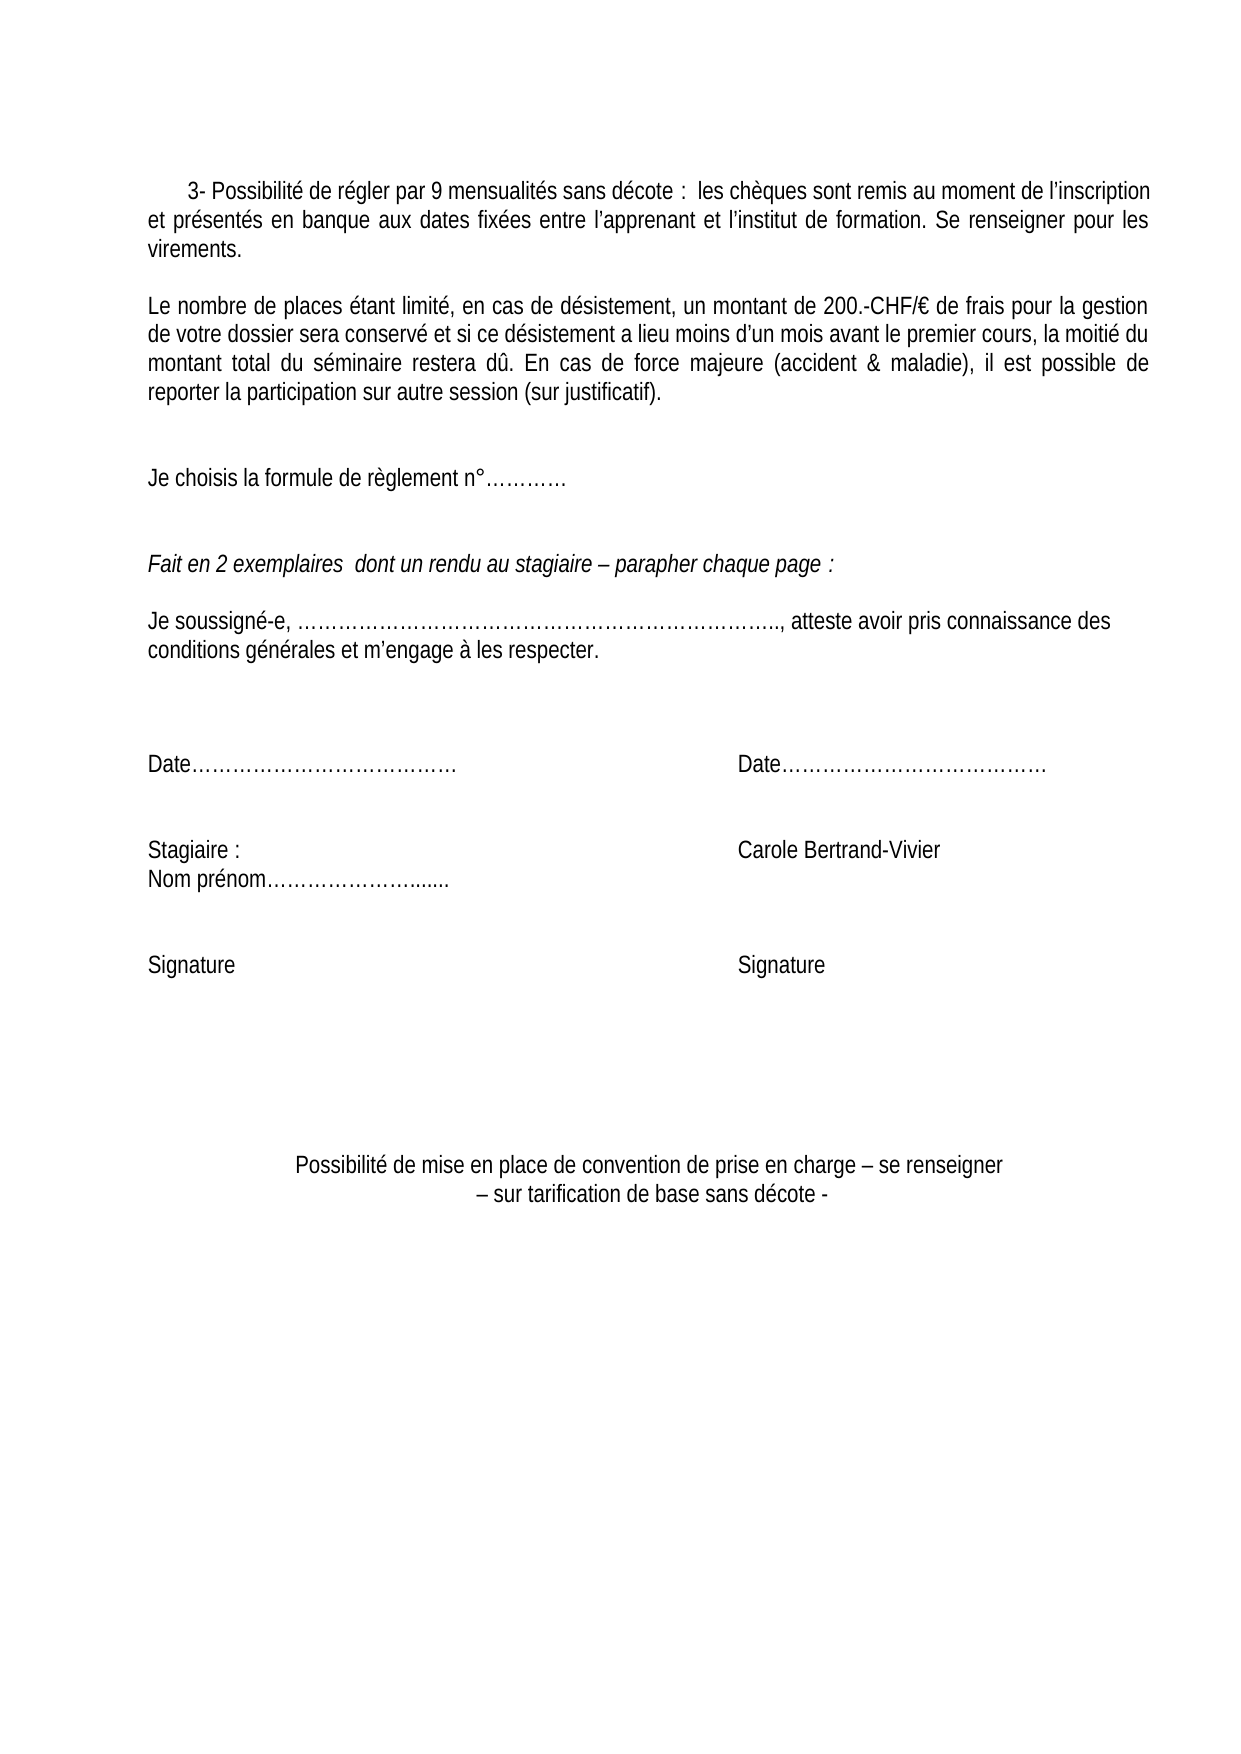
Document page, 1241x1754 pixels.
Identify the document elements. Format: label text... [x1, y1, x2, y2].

text Stagiaire : Carole Bertrand-Vivier [148, 835, 1152, 864]
text Date………………………………… Date………………………………… [148, 749, 1152, 835]
text Signature Signature [148, 950, 1152, 978]
text – sur tarification de base sans décote - [148, 1179, 1152, 1207]
text Fait en 2 exemplaires dont un rendu au stagiaire – parapher chaque page : [148, 549, 1152, 577]
text Le nombre de places étant limité, en cas de désistement, un montant de 200.-CHF/€ de frais pour la gestion de votre dossier sera conservé et si ce désistement a lieu moins d’un mois avant le premier cours, la moitié du montant total du séminaire restera dû. En cas de force majeure (accident & maladie), il est possible de reporter la participation sur autre session (sur justificatif). [148, 291, 1152, 405]
text Possibilité de mise en place de convention de prise en charge – se renseigner [148, 1150, 1152, 1179]
text Nom prénom…………………....... [148, 864, 1152, 892]
text 3- Possibilité de régler par 9 mensualités sans décote : les chèques sont remis au moment de l’inscription et présentés en banque aux dates fixées entre l’apprenant et l’institut de formation. Se renseigner pour les virements. [148, 176, 1152, 262]
text Je soussigné-e, …………………………………………………………….., atteste avoir pris connaissance des conditions générales et m’engage à les respecter. [148, 606, 1152, 663]
text Je choisis la formule de règlement n°………… [148, 463, 1152, 491]
